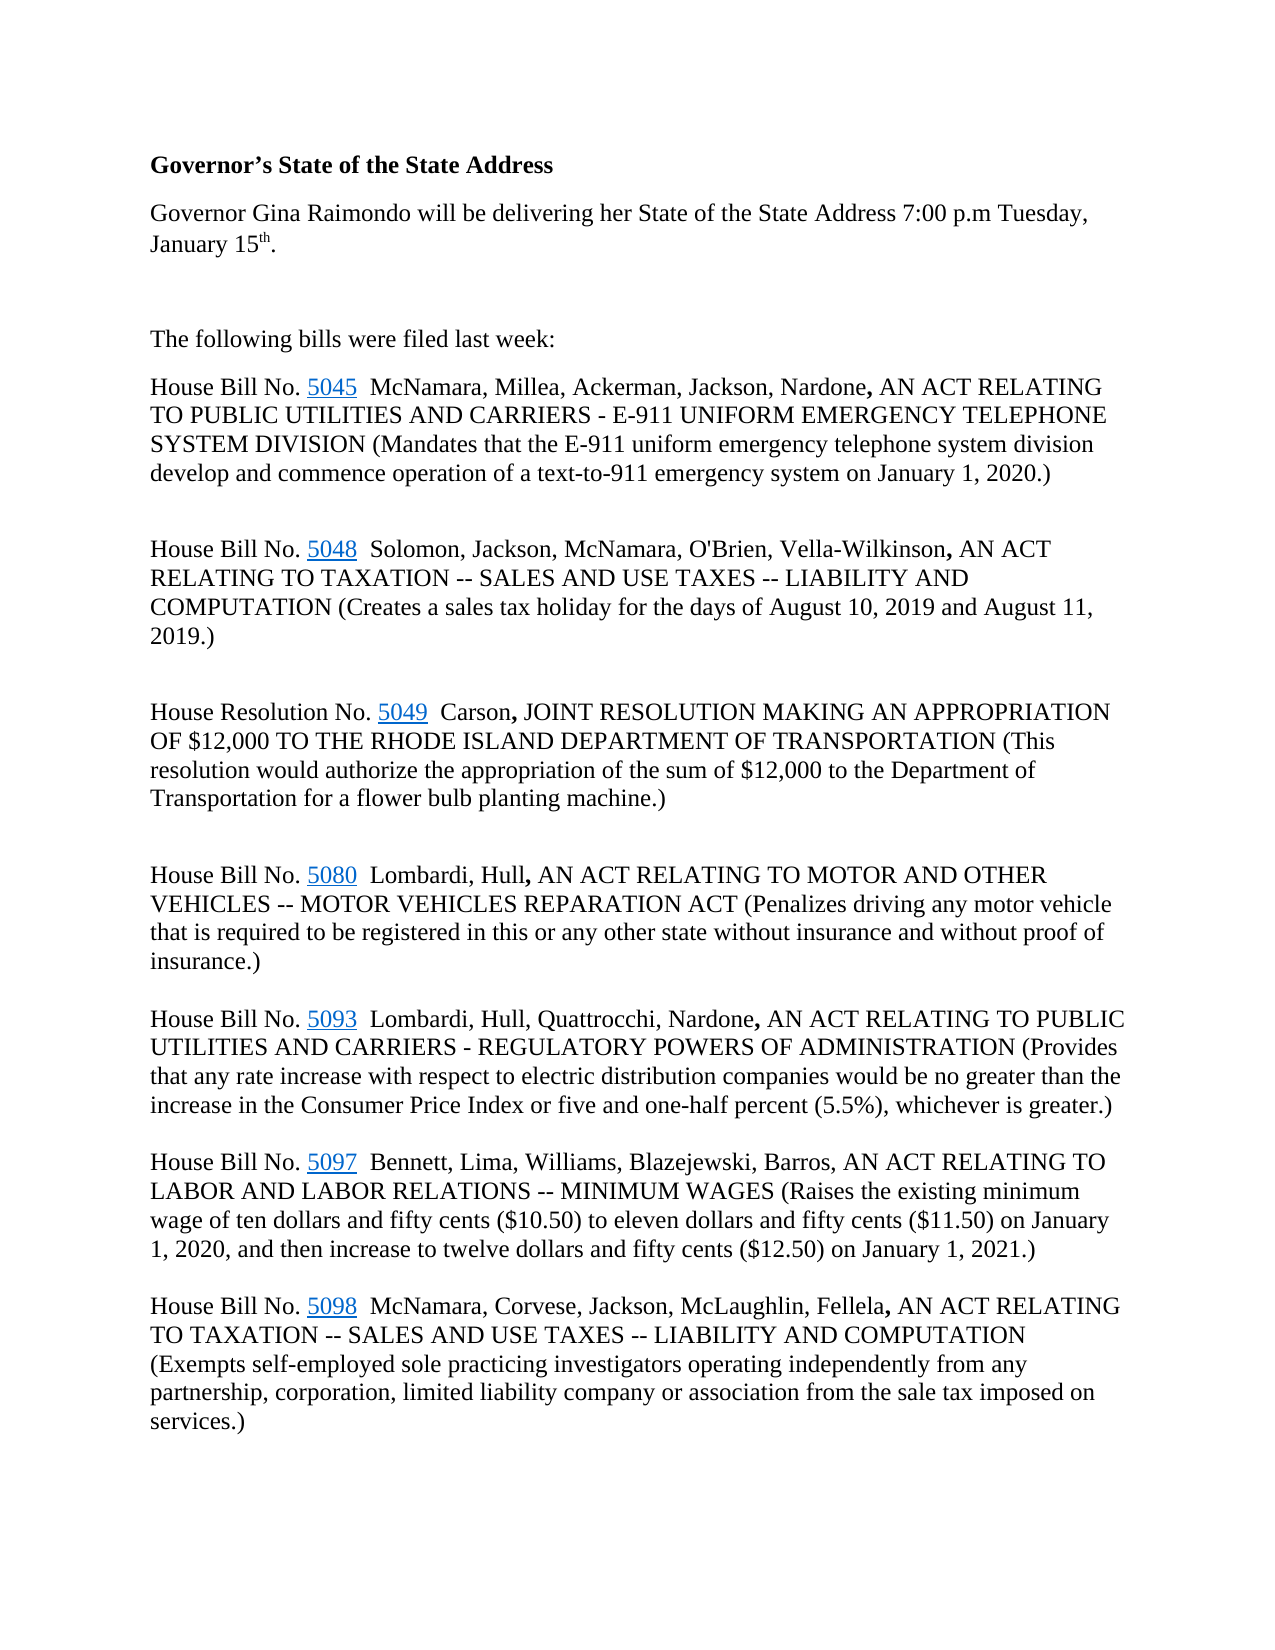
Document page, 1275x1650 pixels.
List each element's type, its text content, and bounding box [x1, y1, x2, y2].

text House Bill No. 5093 Lombardi, Hull, Quattrocchi, Nardone, AN ACT RELATING TO PUBLIC UTILITIES AND CARRIERS - REGULATORY POWERS OF ADMINISTRATION (Provides that any rate increase with respect to electric distribution companies would be no greater than the increase in the Consumer Price Index or five and one-half percent (5.5%), whichever is greater.) [150, 1004, 1125, 1119]
text House Bill No. 5048 Solomon, Jackson, McNamara, O'Brien, Vella-Wilkinson, AN ACT RELATING TO TAXATION -- SALES AND USE TAXES -- LIABILITY AND COMPUTATION (Creates a sales tax holiday for the days of August 10, 2019 and August 11, 2019.) [150, 534, 1125, 649]
text House Resolution No. 5049 Carson, JOINT RESOLUTION MAKING AN APPROPRIATION OF $12,000 TO THE RHODE ISLAND DEPARTMENT OF TRANSPORTATION (This resolution would authorize the appropriation of the sum of $12,000 to the Department of Transportation for a flower bulb planting machine.) [150, 697, 1125, 812]
text House Bill No. 5080 Lombardi, Hull, AN ACT RELATING TO MOTOR AND OTHER VEHICLES -- MOTOR VEHICLES REPARATION ACT (Penalizes driving any motor vehicle that is required to be registered in this or any other state without insurance and without proof of insurance.) [150, 860, 1125, 975]
text House Bill No. 5097 Bennett, Lima, Williams, Blazejewski, Barros, AN ACT RELATING TO LABOR AND LABOR RELATIONS -- MINIMUM WAGES (Raises the existing minimum wage of ten dollars and fifty cents ($10.50) to eleven dollars and fifty cents ($11.50) on January 1, 2020, and then increase to twelve dollars and fifty cents ($12.50) on January 1, 2021.) [150, 1147, 1125, 1262]
text House Bill No. 5098 McNamara, Corvese, Jackson, McLaughlin, Fellela, AN ACT RELATING TO TAXATION -- SALES AND USE TAXES -- LIABILITY AND COMPUTATION (Exempts self-employed sole practicing investigators operating independently from any partnership, corporation, limited liability company or association from the sale tax imposed on services.) [150, 1291, 1125, 1435]
text The following bills were filed last week: [150, 324, 1125, 353]
text Governor Gina Raimondo will be delivering her State of the State Address 7:00 p.m Tuesday, January 15th. [150, 198, 1125, 257]
text Governor’s State of the State Address [150, 150, 1125, 179]
text House Bill No. 5045 McNamara, Millea, Ackerman, Jackson, Nardone, AN ACT RELATING TO PUBLIC UTILITIES AND CARRIERS - E-911 UNIFORM EMERGENCY TELEPHONE SYSTEM DIVISION (Mandates that the E-911 uniform emergency telephone system division develop and commence operation of a text-to-911 emergency system on January 1, 2020.) [150, 372, 1125, 487]
